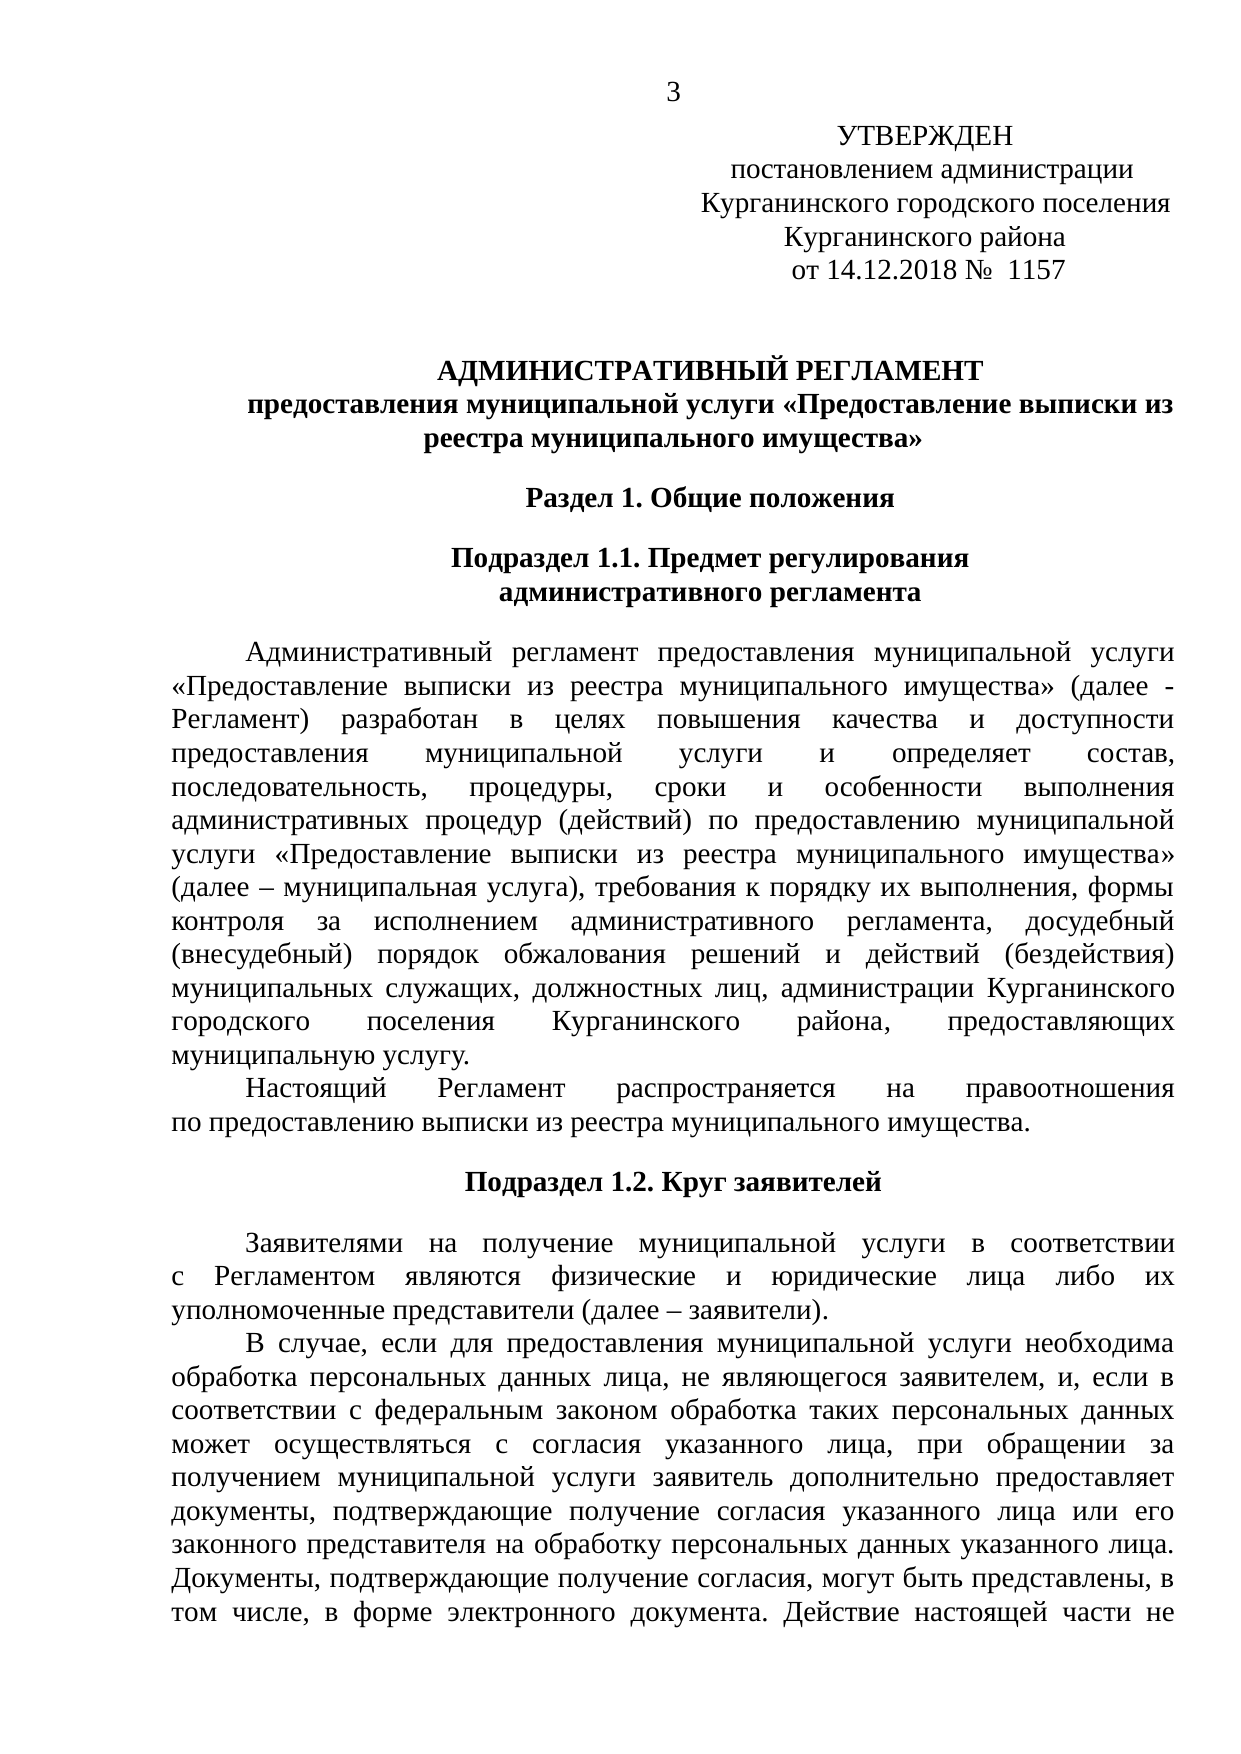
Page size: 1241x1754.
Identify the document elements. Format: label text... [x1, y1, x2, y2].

text АДМИНИСТРАТИВНЫЙ РЕГЛАМЕНТ [171, 353, 1175, 386]
text административного регламента [171, 574, 1175, 608]
text предоставления муниципальной услуги «Предоставление выписки из реестра муниципального имущества» [171, 386, 1175, 453]
text постановлением администрации [171, 152, 1175, 185]
text УТВЕРЖДЕН [171, 118, 1175, 152]
text Настоящий Регламент распространяется на правоотношения по предоставлению выписки из реестра муниципального имущества. [171, 1071, 1175, 1138]
text Подраздел 1.2. Круг заявителей [171, 1164, 1175, 1198]
text от 14.12.2018 № 1157 [171, 252, 1175, 286]
text Административный регламент предоставления муниципальной услуги «Предоставление выписки из реестра муниципального имущества» (далее - Регламент) разработан в целях повышения качества и доступности предоставления муниципальной услуги и определяет состав, последовательность, процедуры, сроки и особенности выполнения административных процедур (действий) по предоставлению муниципальной услуги «Предоставление выписки из реестра муниципального имущества» (далее – муниципальная услуга), требования к порядку их выполнения, формы контроля за исполнением административного регламента, досудебный (внесудебный) порядок обжалования решений и действий (бездействия) муниципальных служащих, должностных лиц, администрации Курганинского городского поселения Курганинского района, предоставляющих муниципальную услугу. [171, 634, 1175, 1071]
text Курганинского городского поселения [171, 185, 1175, 219]
text Подраздел 1.1. Предмет регулирования [171, 541, 1175, 574]
text Заявителями на получение муниципальной услуги в соответствии с Регламентом являются физические и юридические лица либо их уполномоченные представители (далее – заявители). [171, 1225, 1175, 1325]
text Курганинского района [171, 219, 1175, 252]
text Раздел 1. Общие положения [171, 480, 1175, 514]
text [171, 1325, 1175, 1627]
